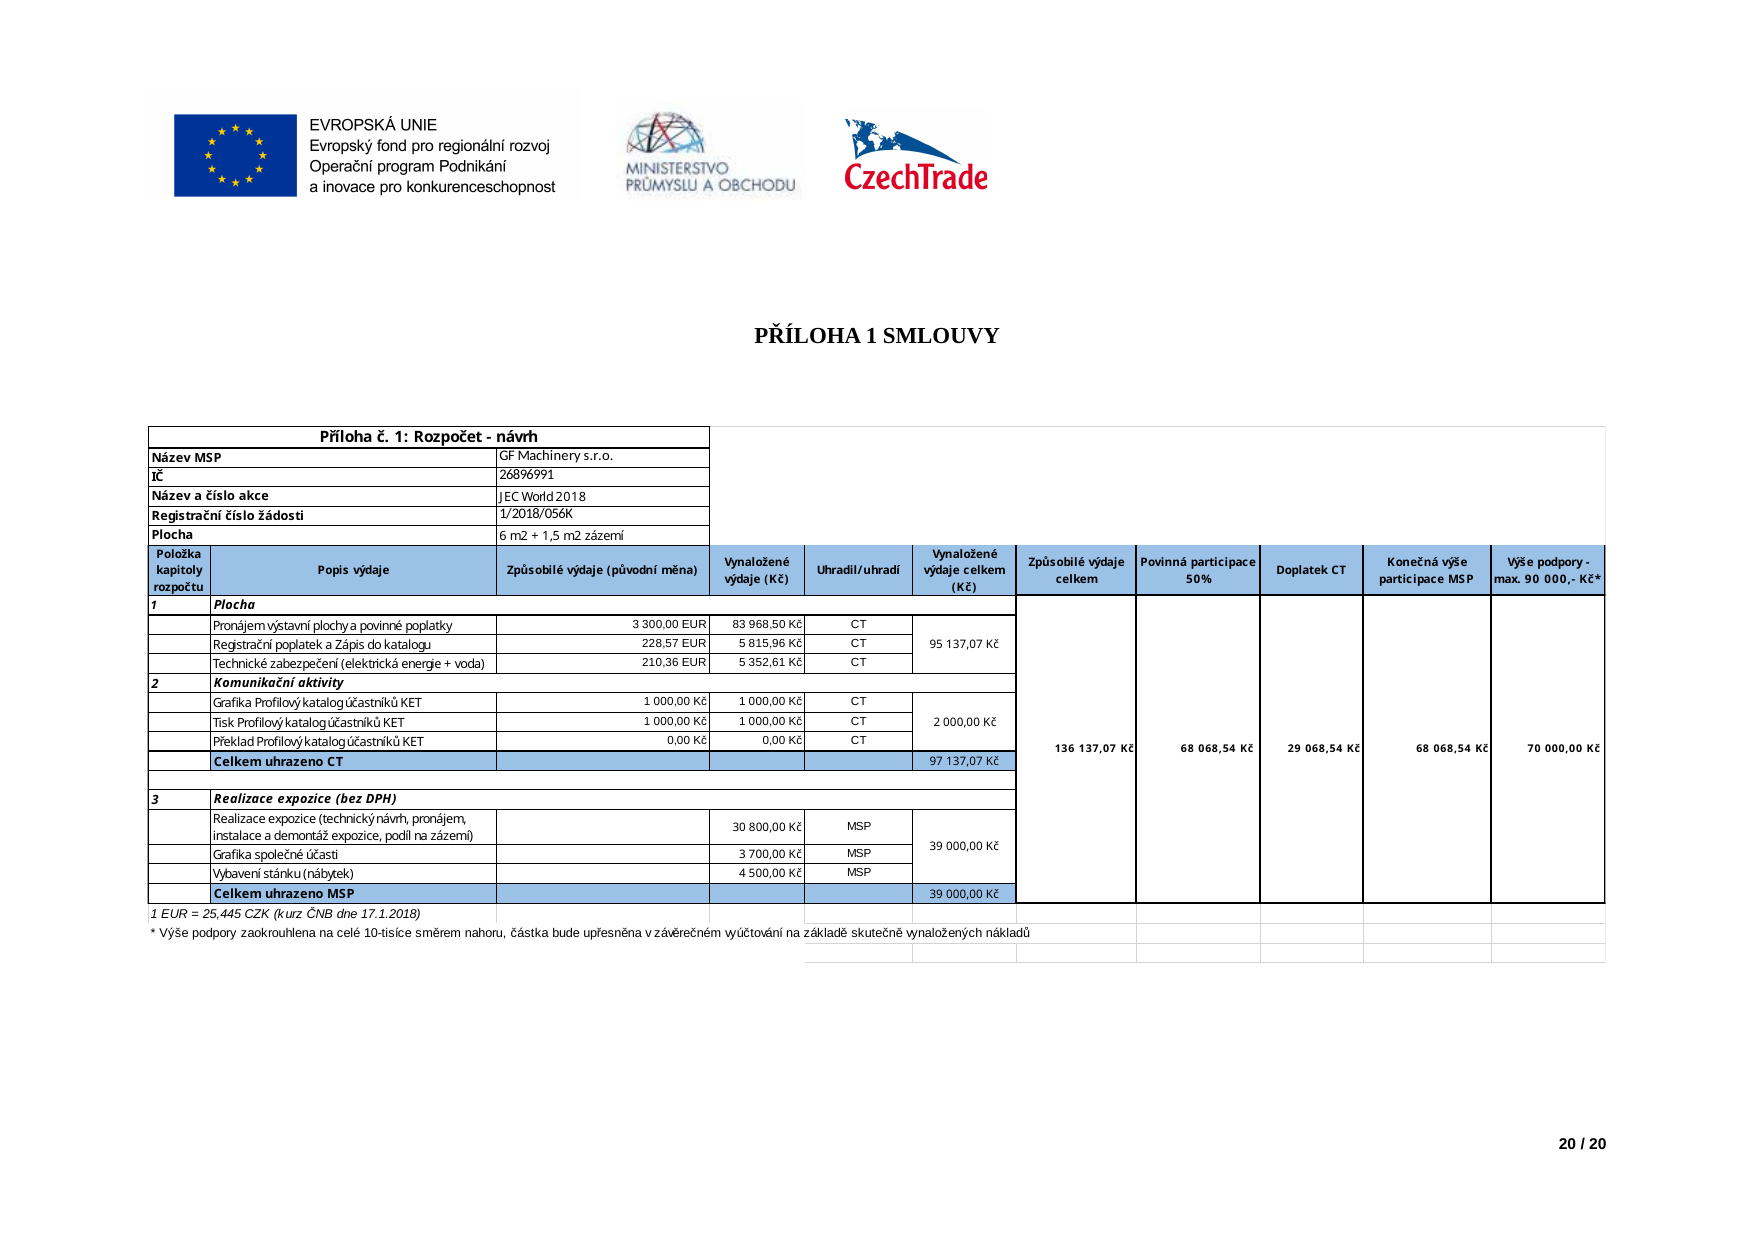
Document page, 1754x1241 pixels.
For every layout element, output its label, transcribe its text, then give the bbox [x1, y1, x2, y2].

picture [845, 107, 988, 202]
picture [147, 87, 583, 202]
title PŘÍLOHA 1 smlouvy [148, 322, 1606, 348]
picture [616, 101, 805, 202]
